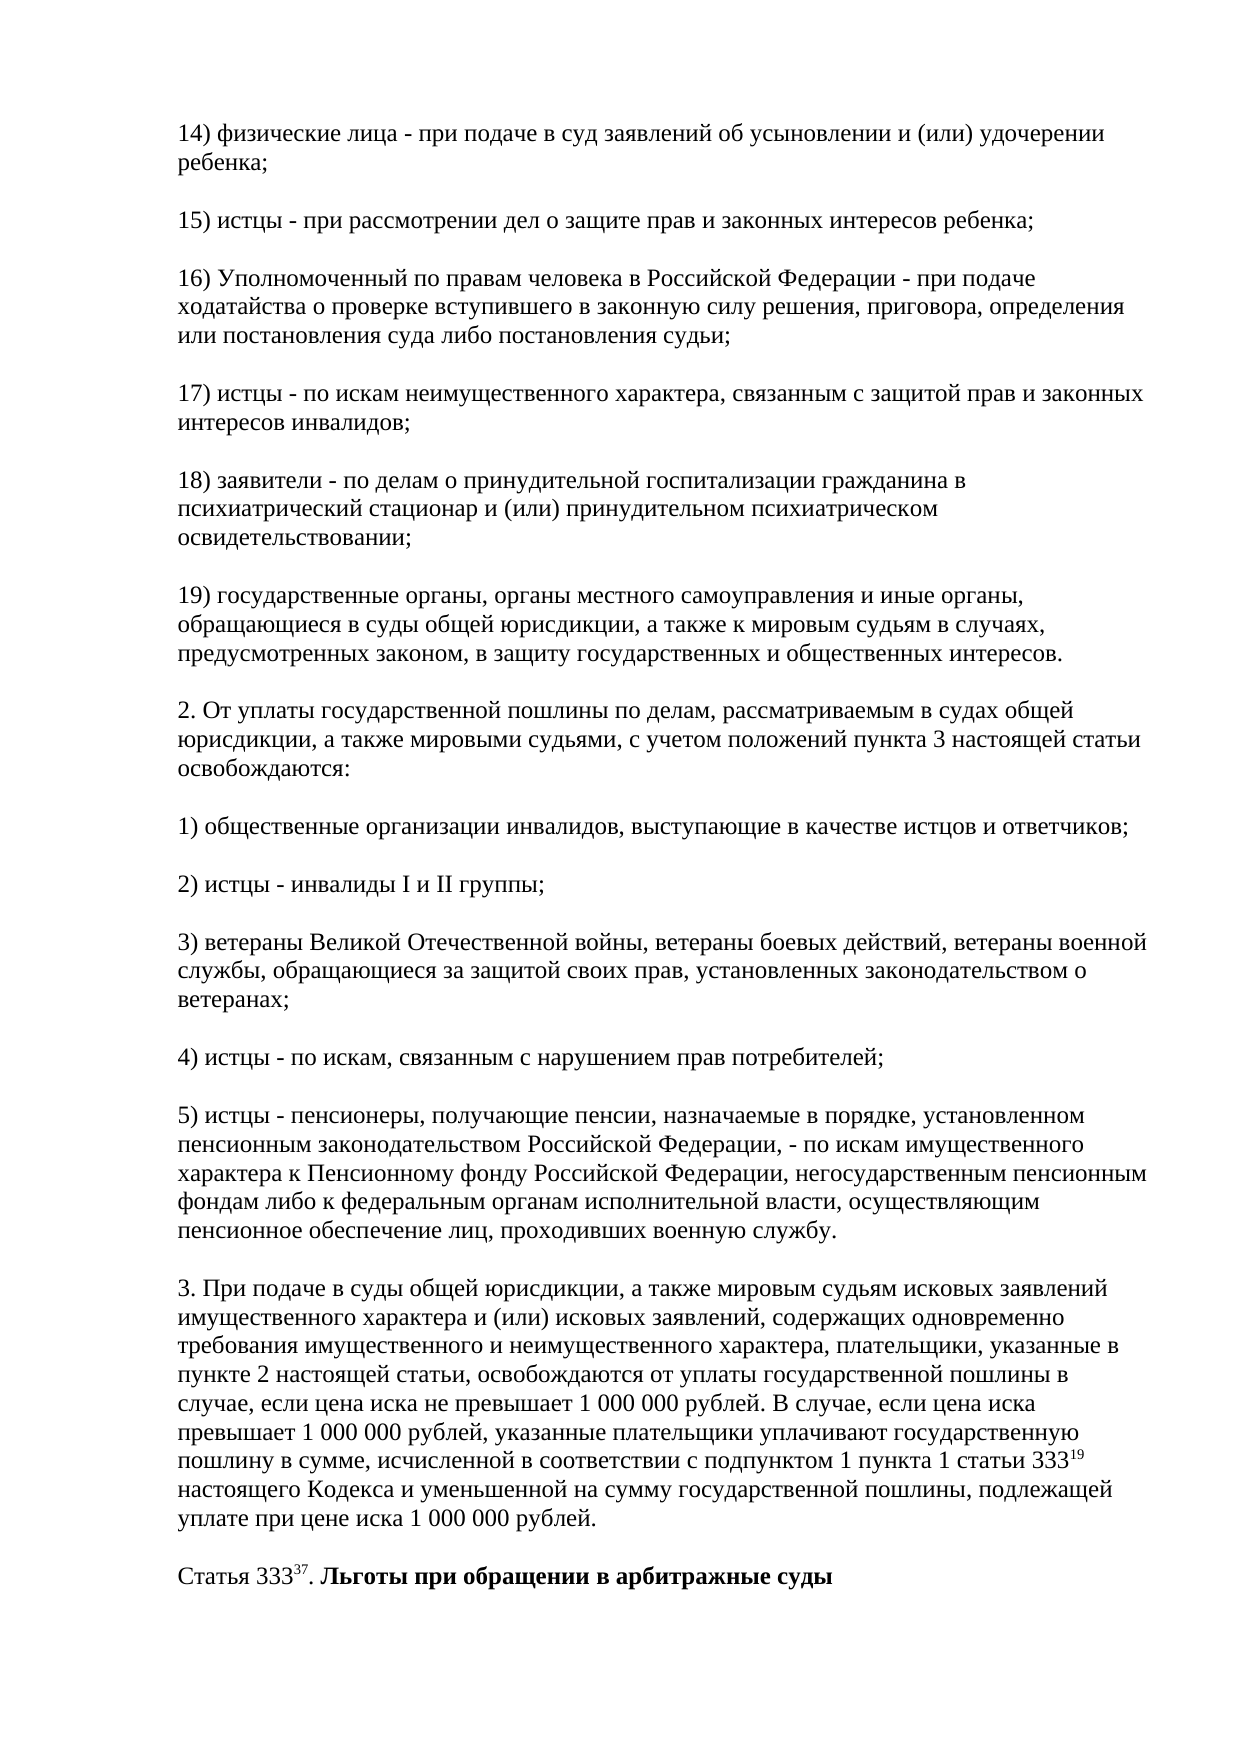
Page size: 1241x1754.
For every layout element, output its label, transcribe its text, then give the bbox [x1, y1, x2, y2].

text 4) истцы - по искам, связанным с нарушением прав потребителей; [177, 1042, 1152, 1071]
text 17) истцы - по искам неимущественного характера, связанным с защитой прав и законных интересов инвалидов; [177, 378, 1152, 436]
text 2) истцы - инвалиды I и II группы; [177, 869, 1152, 898]
text 18) заявители - по делам о принудительной госпитализации гражданина в психиатрический стационар и (или) принудительном психиатрическом освидетельствовании; [177, 465, 1152, 551]
text 3) ветераны Великой Отечественной войны, ветераны боевых действий, ветераны военной службы, обращающиеся за защитой своих прав, установленных законодательством о ветеранах; [177, 927, 1152, 1013]
text 16) Уполномоченный по правам человека в Российской Федерации - при подаче ходатайства о проверке вступившего в законную силу решения, приговора, определения или постановления суда либо постановления судьи; [177, 263, 1152, 349]
text 3. При подаче в суды общей юрисдикции, а также мировым судьям исковых заявлений имущественного характера и (или) исковых заявлений, содержащих одновременно требования имущественного и неимущественного характера, плательщики, указанные в пункте 2 настоящей статьи, освобождаются от уплаты государственной пошлины в случае, если цена иска не превышает 1 000 000 рублей. В случае, если цена иска превышает 1 000 000 рублей, указанные плательщики уплачивают государственную пошлину в сумме, исчисленной в соответствии с подпунктом 1 пункта 1 статьи 33319 настоящего Кодекса и уменьшенной на сумму государственной пошлины, подлежащей уплате при цене иска 1 000 000 рублей. [177, 1273, 1152, 1532]
text 19) государственные органы, органы местного самоуправления и иные органы, обращающиеся в суды общей юрисдикции, а также к мировым судьям в случаях, предусмотренных законом, в защиту государственных и общественных интересов. [177, 580, 1152, 666]
text 15) истцы - при рассмотрении дел о защите прав и законных интересов ребенка; [177, 205, 1152, 233]
text 14) физические лица - при подаче в суд заявлений об усыновлении и (или) удочерении ребенка; [177, 118, 1152, 176]
text 5) истцы - пенсионеры, получающие пенсии, назначаемые в порядке, установленном пенсионным законодательством Российской Федерации, - по искам имущественного характера к Пенсионному фонду Российской Федерации, негосударственным пенсионным фондам либо к федеральным органам исполнительной власти, осуществляющим пенсионное обеспечение лиц, проходивших военную службу. [177, 1100, 1152, 1244]
text 2. От уплаты государственной пошлины по делам, рассматриваемым в судах общей юрисдикции, а также мировыми судьями, с учетом положений пункта 3 настоящей статьи освобождаются: [177, 696, 1152, 782]
text Статья 33337. Льготы при обращении в арбитражные суды [177, 1561, 1152, 1590]
text 1) общественные организации инвалидов, выступающие в качестве истцов и ответчиков; [177, 811, 1152, 840]
